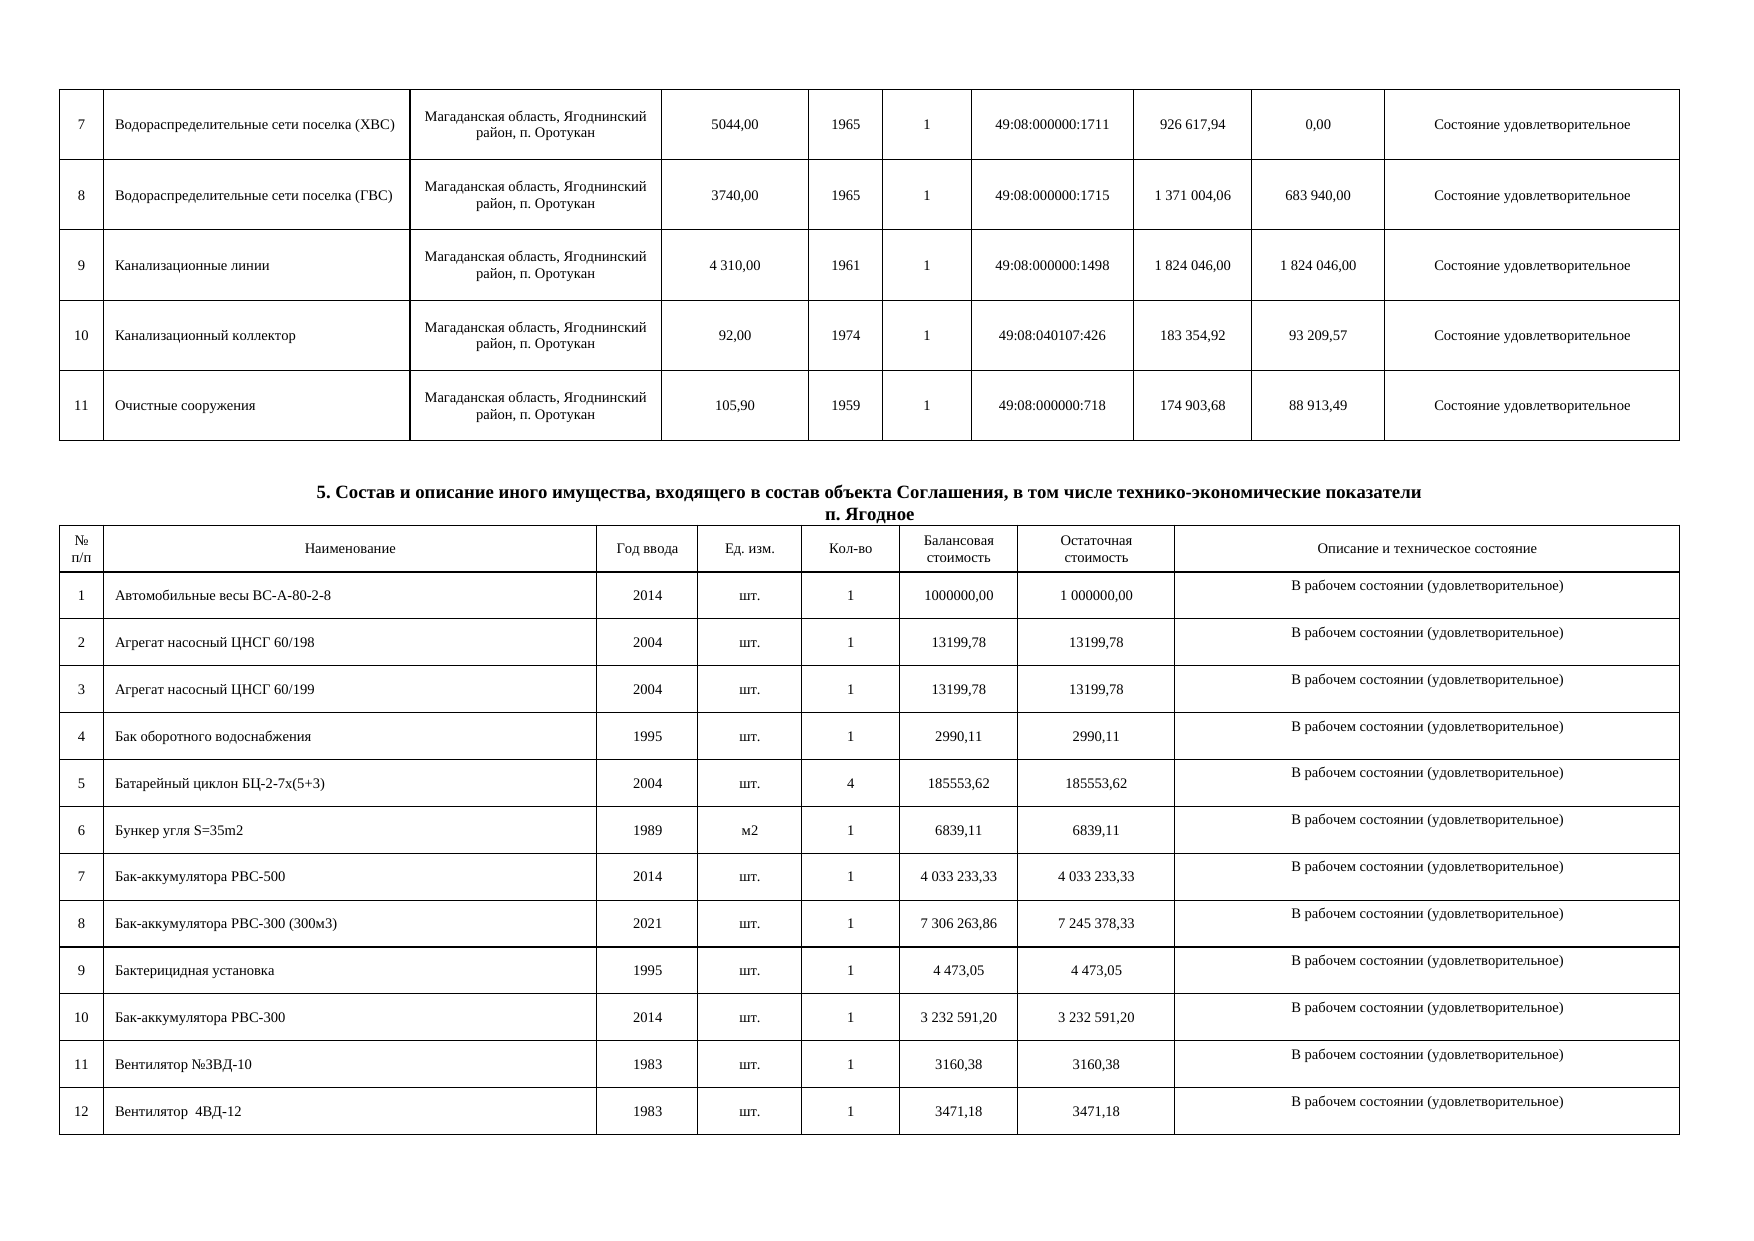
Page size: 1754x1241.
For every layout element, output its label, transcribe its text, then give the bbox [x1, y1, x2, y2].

table_cell Очистные сооружения [104, 371, 409, 440]
table_cell 2014 [597, 573, 697, 618]
table_cell 4 310,00 [662, 230, 808, 299]
table_cell 1 000000,00 [1018, 573, 1174, 618]
table_cell шт. [698, 760, 801, 806]
table_cell В рабочем состоянии (удовлетворительное) [1175, 573, 1679, 618]
table_cell Канализационный коллектор [104, 301, 409, 370]
table_cell 8 [60, 901, 103, 946]
table_cell 1 [60, 573, 103, 618]
table_cell Бак-аккумулятора РВС-300 [104, 994, 596, 1040]
table_cell шт. [698, 1088, 801, 1134]
table_cell шт. [698, 854, 801, 899]
table_cell 11 [60, 371, 103, 440]
table_cell В рабочем состоянии (удовлетворительное) [1175, 948, 1679, 993]
table_cell 105,90 [662, 371, 808, 440]
table_cell 2014 [597, 994, 697, 1040]
table_cell 7 245 378,33 [1018, 901, 1174, 946]
table_cell 49:08:000000:718 [972, 371, 1133, 440]
table_cell 13199,78 [900, 666, 1017, 712]
table_cell 9 [60, 948, 103, 993]
table_cell В рабочем состоянии (удовлетворительное) [1175, 760, 1679, 806]
table_cell 3 [60, 666, 103, 712]
table_cell 92,00 [662, 301, 808, 370]
table_cell 1 [802, 1041, 899, 1087]
table_cell Год ввода [597, 526, 697, 571]
table_cell 3 232 591,20 [900, 994, 1017, 1040]
table_cell шт. [698, 713, 801, 759]
table_cell 1 [802, 1088, 899, 1134]
table_cell 1961 [809, 230, 882, 299]
table_cell Описание и техническое состояние [1175, 526, 1679, 571]
table_cell 5044,00 [662, 90, 808, 159]
table_cell 13199,78 [1018, 619, 1174, 665]
table_cell шт. [698, 948, 801, 993]
table_cell Магаданская область, Ягоднинский район, п. Оротукан [411, 230, 661, 299]
table_cell шт. [698, 1041, 801, 1087]
table_cell Агрегат насосный ЦНСГ 60/199 [104, 666, 596, 712]
table_cell 2021 [597, 901, 697, 946]
table_cell В рабочем состоянии (удовлетворительное) [1175, 901, 1679, 946]
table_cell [1175, 1088, 1679, 1134]
table_cell 1995 [597, 713, 697, 759]
table_cell 4 [802, 760, 899, 806]
table_cell 49:08:040107:426 [972, 301, 1133, 370]
table_cell 3471,18 [900, 1088, 1017, 1134]
table_cell Состояние удовлетворительное [1385, 301, 1679, 370]
table_cell Состояние удовлетворительное [1385, 160, 1679, 229]
table_cell Остаточная стоимость [1018, 526, 1174, 571]
table_cell 1000000,00 [900, 573, 1017, 618]
table_cell В рабочем состоянии (удовлетворительное) [1175, 994, 1679, 1040]
table_cell 2004 [597, 666, 697, 712]
table_cell В рабочем состоянии (удовлетворительное) [1175, 666, 1679, 712]
table_cell 3471,18 [1018, 1088, 1174, 1134]
table_cell 926 617,94 [1134, 90, 1251, 159]
table_cell Батарейный циклон БЦ-2-7х(5+3) [104, 760, 596, 806]
table_cell В рабочем состоянии (удовлетворительное) [1175, 619, 1679, 665]
table_cell 1 [802, 713, 899, 759]
table_cell 10 [60, 301, 103, 370]
table_cell Наименование [104, 526, 596, 571]
table_cell 13199,78 [1018, 666, 1174, 712]
table_cell 49:08:000000:1715 [972, 160, 1133, 229]
table_cell Бактерицидная установка [104, 948, 596, 993]
table_cell Бак оборотного водоснабжения [104, 713, 596, 759]
table_cell 1983 [597, 1088, 697, 1134]
table_cell Магаданская область, Ягоднинский район, п. Оротукан [411, 160, 661, 229]
table_header 5. Состав и описание иного имущества, входящего в состав объекта Соглашения, в том числе технико-экономические показатели п. Ягодное [59, 481, 1680, 524]
table_cell 10 [60, 994, 103, 1040]
table_cell 49:08:000000:1498 [972, 230, 1133, 299]
table_cell 1 [802, 666, 899, 712]
table_cell Бак-аккумулятора РВС-300 (300м3) [104, 901, 596, 946]
table_cell 1 [883, 230, 971, 299]
table_cell В рабочем состоянии (удовлетворительное) [1175, 854, 1679, 899]
table_cell 1983 [597, 1041, 697, 1087]
table_cell шт. [698, 994, 801, 1040]
table_cell шт. [698, 619, 801, 665]
table_cell В рабочем состоянии (удовлетворительное) [1175, 807, 1679, 853]
table_cell 3 232 591,20 [1018, 994, 1174, 1040]
table_cell 2990,11 [900, 713, 1017, 759]
table_cell 3160,38 [900, 1041, 1017, 1087]
table_cell В рабочем состоянии (удовлетворительное) [1175, 713, 1679, 759]
table_cell Агрегат насосный ЦНСГ 60/198 [104, 619, 596, 665]
table_cell 0,00 [1252, 90, 1384, 159]
table_cell 88 913,49 [1252, 371, 1384, 440]
table_cell Ед. изм. [698, 526, 801, 571]
table_cell Водораспределительные сети поселка (ХВС) [104, 90, 409, 159]
table_cell 683 940,00 [1252, 160, 1384, 229]
table_cell Вентилятор №ЗВД-10 [104, 1041, 596, 1087]
table_cell 1995 [597, 948, 697, 993]
table_cell Магаданская область, Ягоднинский район, п. Оротукан [411, 301, 661, 370]
table_cell 185553,62 [1018, 760, 1174, 806]
table_cell 1 [883, 160, 971, 229]
table_cell 1974 [809, 301, 882, 370]
table_cell Магаданская область, Ягоднинский район, п. Оротукан [411, 371, 661, 440]
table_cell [1175, 1041, 1679, 1087]
table_cell 174 903,68 [1134, 371, 1251, 440]
table_cell 1 824 046,00 [1134, 230, 1251, 299]
table_cell Кол-во [802, 526, 899, 571]
table_cell 1 [802, 994, 899, 1040]
table_cell 1 [802, 854, 899, 899]
table_cell Состояние удовлетворительное [1385, 230, 1679, 299]
table_cell Вентилятор 4ВД-12 [104, 1088, 596, 1134]
table_cell № п/п [60, 526, 103, 571]
table_cell 1 [883, 301, 971, 370]
table_cell 4 033 233,33 [900, 854, 1017, 899]
table_cell шт. [698, 573, 801, 618]
table_cell 185553,62 [900, 760, 1017, 806]
table_cell 1 [802, 619, 899, 665]
table_cell Бункер угля S=35m2 [104, 807, 596, 853]
table_cell Балансовая стоимость [900, 526, 1017, 571]
table_cell 1 [802, 807, 899, 853]
table_cell Автомобильные весы ВС-А-80-2-8 [104, 573, 596, 618]
table_cell 183 354,92 [1134, 301, 1251, 370]
table_cell 1989 [597, 807, 697, 853]
table_cell 2014 [597, 854, 697, 899]
table_cell шт. [698, 901, 801, 946]
table_cell 12 [60, 1088, 103, 1134]
table_cell Бак-аккумулятора РВС-500 [104, 854, 596, 899]
table_cell 2004 [597, 619, 697, 665]
table_cell 1965 [809, 90, 882, 159]
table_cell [411, 90, 661, 159]
table_cell 13199,78 [900, 619, 1017, 665]
table_cell 9 [60, 230, 103, 299]
table_cell 2004 [597, 760, 697, 806]
table_cell 1 [883, 371, 971, 440]
table_cell м2 [698, 807, 801, 853]
table_cell 93 209,57 [1252, 301, 1384, 370]
table_cell 4 033 233,33 [1018, 854, 1174, 899]
table_cell 1 371 004,06 [1134, 160, 1251, 229]
table_cell 1 824 046,00 [1252, 230, 1384, 299]
table_cell 6839,11 [900, 807, 1017, 853]
table_cell 1 [802, 948, 899, 993]
table_cell 5 [60, 760, 103, 806]
table_cell 3160,38 [1018, 1041, 1174, 1087]
table_cell 1965 [809, 160, 882, 229]
table_cell 1 [802, 573, 899, 618]
table_cell 1 [883, 90, 971, 159]
table_cell 1959 [809, 371, 882, 440]
table_cell 49:08:000000:1711 [972, 90, 1133, 159]
table_cell Водораспределительные сети поселка (ГВС) [104, 160, 409, 229]
table_cell Состояние удовлетворительное [1385, 371, 1679, 440]
table_cell Канализационные линии [104, 230, 409, 299]
table_cell 4 473,05 [900, 948, 1017, 993]
table_cell Состояние удовлетворительное [1385, 90, 1679, 159]
table_cell 2 [60, 619, 103, 665]
table_cell 3740,00 [662, 160, 808, 229]
table_cell 4 [60, 713, 103, 759]
table_cell шт. [698, 666, 801, 712]
table_cell 6839,11 [1018, 807, 1174, 853]
table_cell 7 [60, 90, 103, 159]
table_cell 8 [60, 160, 103, 229]
table_cell 1 [802, 901, 899, 946]
table_cell 11 [60, 1041, 103, 1087]
table_cell 6 [60, 807, 103, 853]
table_cell 7 [60, 854, 103, 899]
table_cell 4 473,05 [1018, 948, 1174, 993]
table_cell 7 306 263,86 [900, 901, 1017, 946]
table_cell 2990,11 [1018, 713, 1174, 759]
